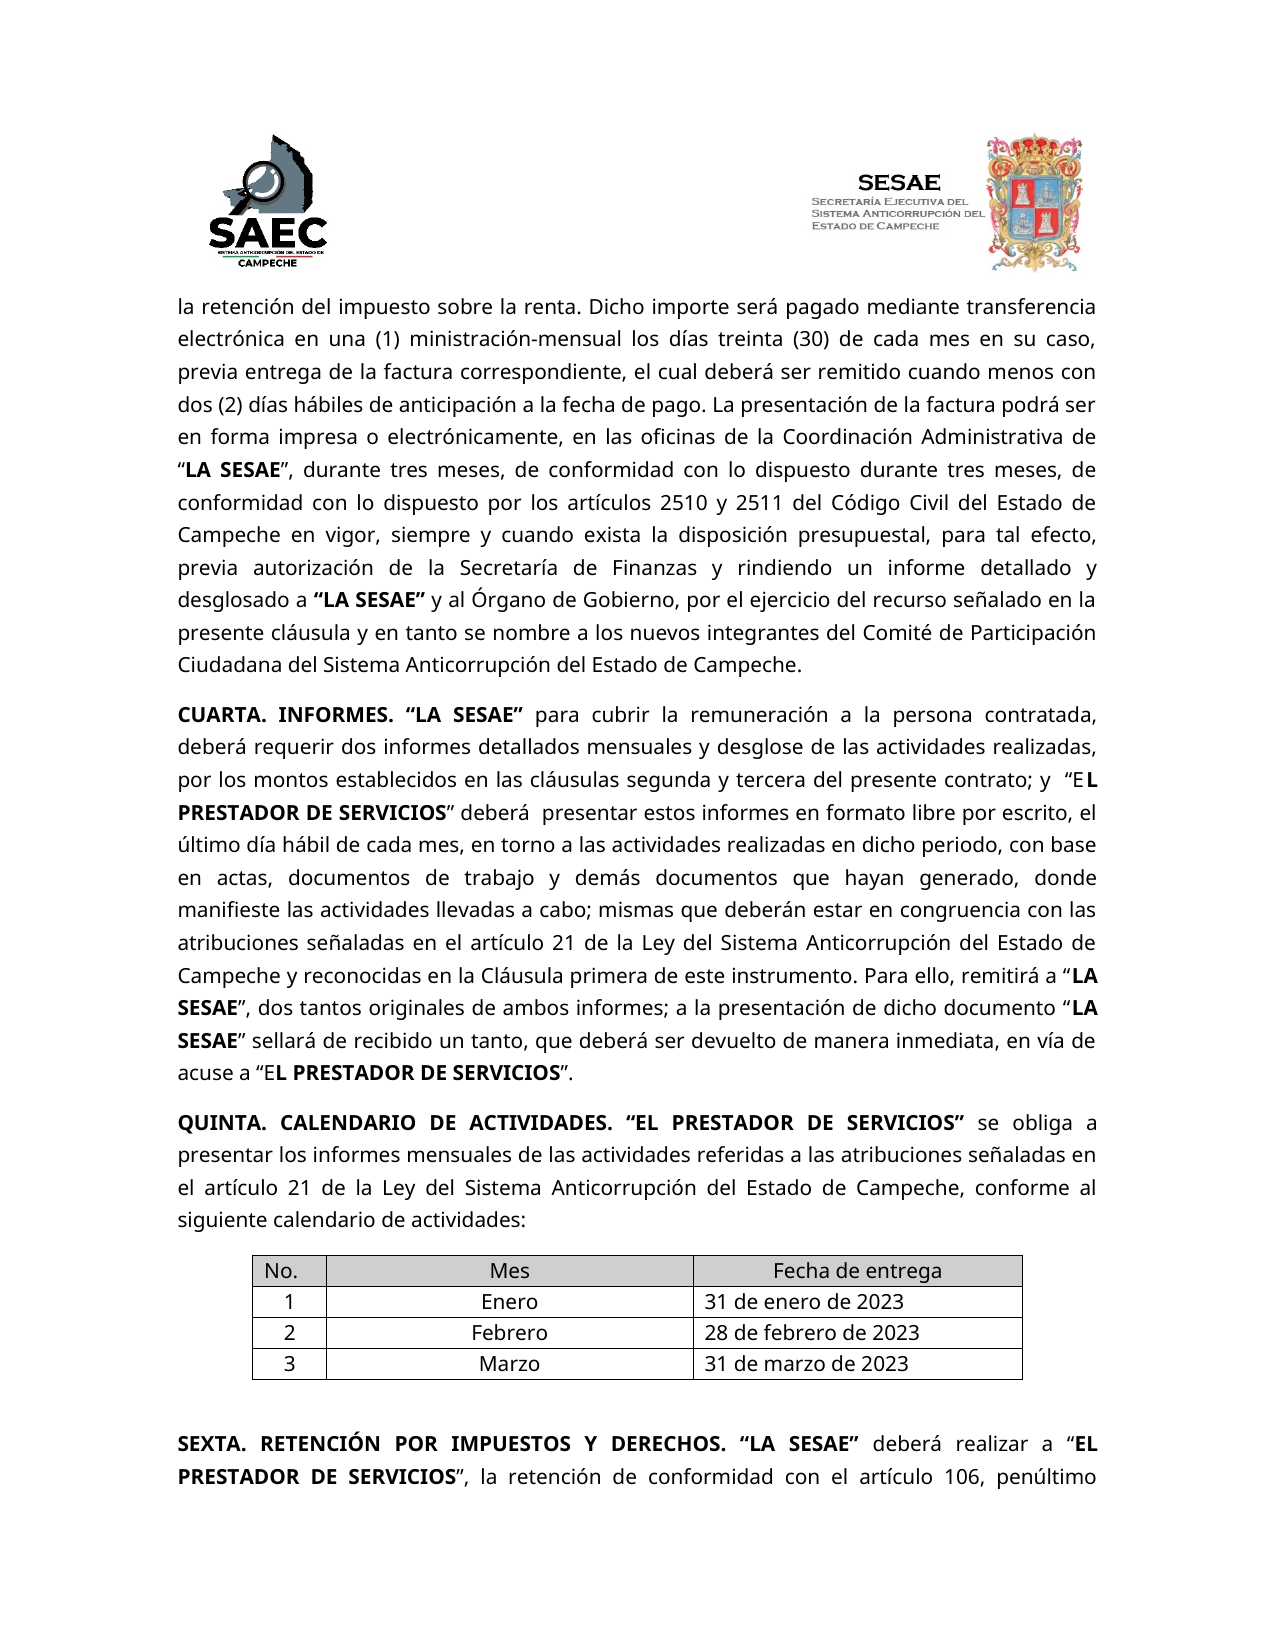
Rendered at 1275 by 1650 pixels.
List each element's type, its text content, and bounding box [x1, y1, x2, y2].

table_cell Enero [327, 1287, 693, 1317]
table_cell Marzo [327, 1349, 693, 1379]
table_cell 2 [253, 1318, 326, 1348]
table_cell 1 [253, 1287, 326, 1317]
table_header No. [253, 1256, 326, 1286]
text CUARTA. INFORMES. “LA SESAE” para cubrir la remuneración a la persona contratada, deberá requerir dos informes detallados mensuales y desglose de las actividades realizadas, por los montos establecidos en las cláusulas segunda y tercera del presente contrato; y “EL PRESTADOR DE SERVICIOS” deberá presentar estos informes en formato libre por escrito, el último día hábil de cada mes, en torno a las actividades realizadas en dicho periodo, con base en actas, documentos de trabajo y demás documentos que hayan generado, donde manifieste las actividades llevadas a cabo; mismas que deberán estar en congruencia con las atribuciones señaladas en el artículo 21 de la Ley del Sistema Anticorrupción del Estado de Campeche y reconocidas en la Cláusula primera de este instrumento. Para ello, remitirá a “LA SESAE”, dos tantos originales de ambos informes; a la presentación de dicho documento “LA SESAE” sellará de recibido un tanto, que deberá ser devuelto de manera inmediata, en vía de acuse a “EL PRESTADOR DE SERVICIOS”. [177, 700, 1098, 1087]
text QUINTA. CALENDARIO DE ACTIVIDADES. “EL PRESTADOR DE SERVICIOS” se obliga a presentar los informes mensuales de las actividades referidas a las atribuciones señaladas en el artículo 21 de la Ley del Sistema Anticorrupción del Estado de Campeche, conforme al siguiente calendario de actividades: [177, 1108, 1098, 1234]
table_header Mes [327, 1256, 693, 1286]
table_cell 3 [253, 1349, 326, 1379]
table_header Fecha de entrega [694, 1256, 1022, 1286]
table_cell Febrero [327, 1318, 693, 1348]
table_cell 31 de marzo de 2023 [694, 1349, 1022, 1379]
table_cell 28 de febrero de 2023 [694, 1318, 1022, 1348]
table_cell 31 de enero de 2023 [694, 1287, 1022, 1317]
picture [806, 129, 1084, 274]
picture [177, 128, 359, 274]
